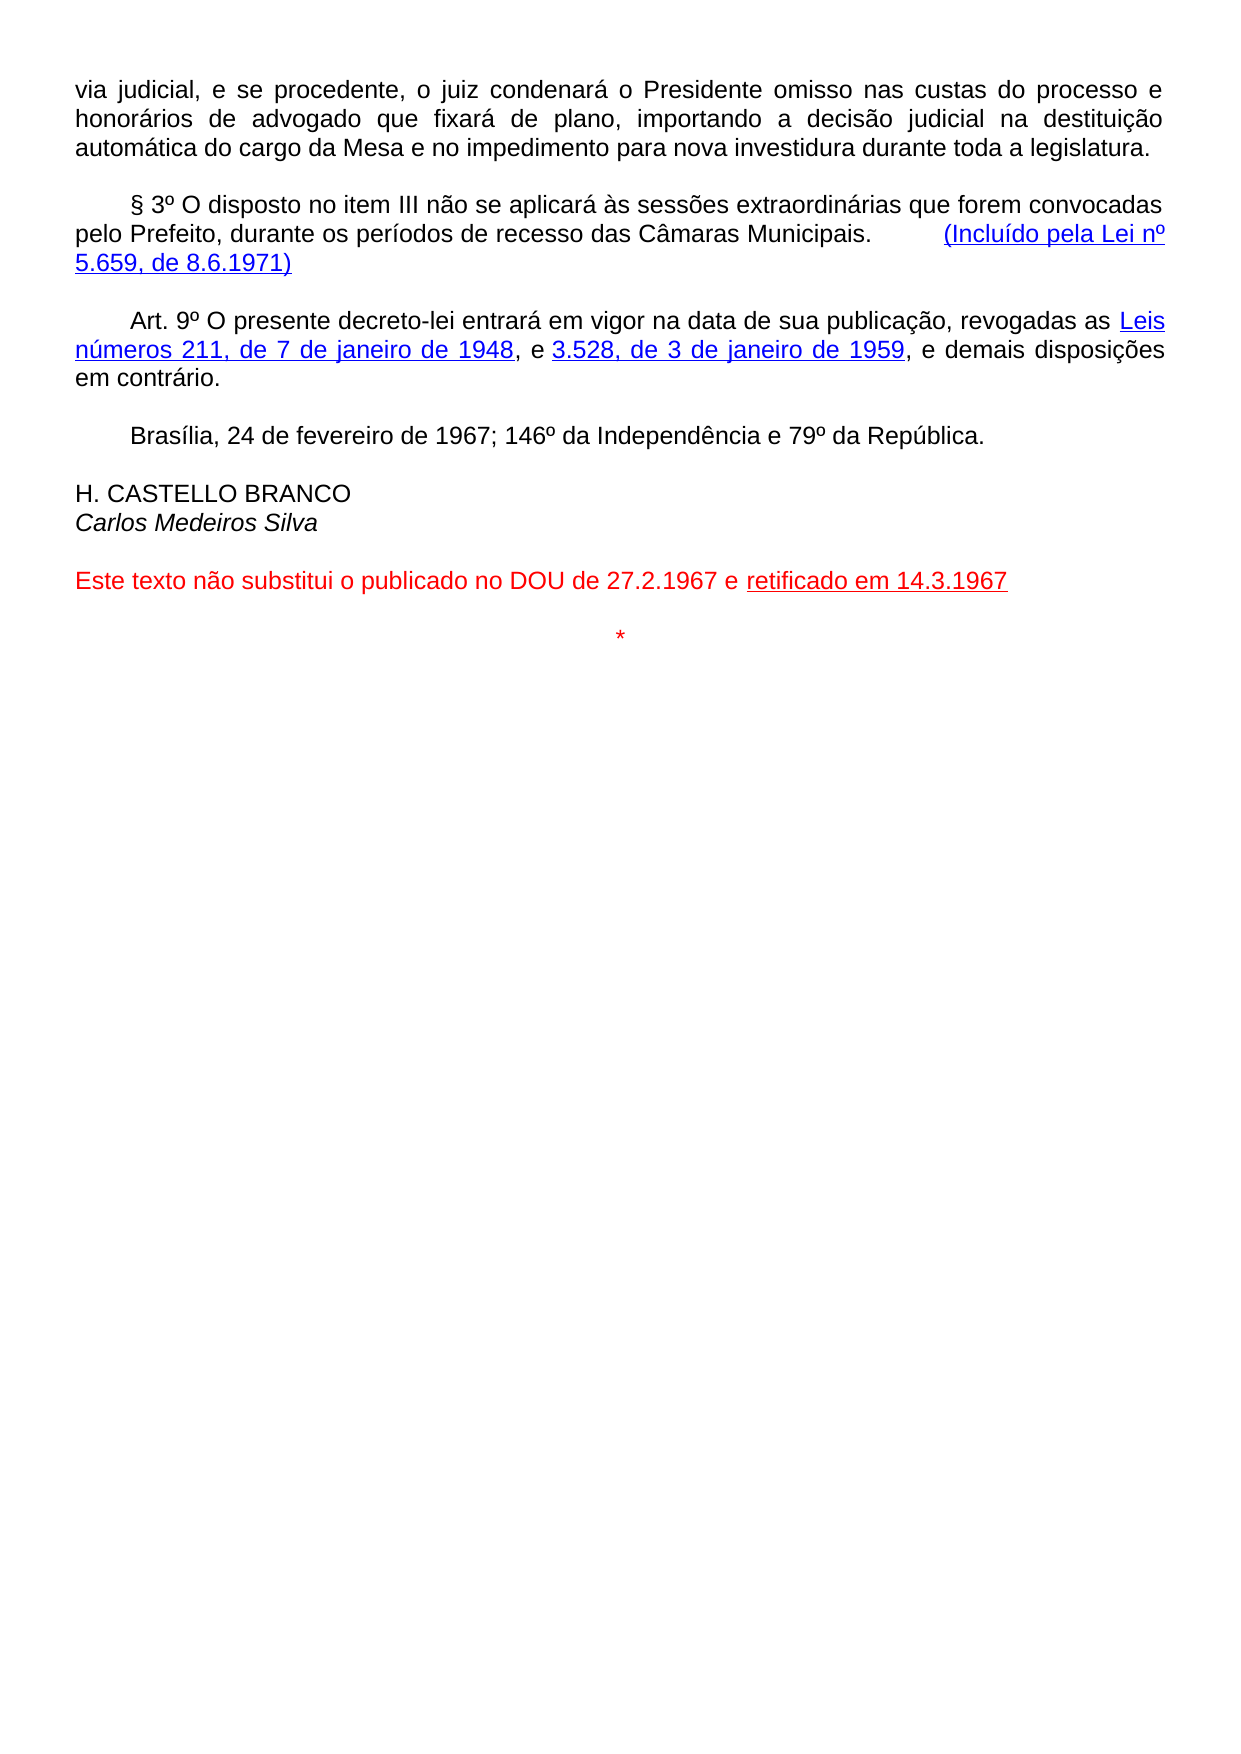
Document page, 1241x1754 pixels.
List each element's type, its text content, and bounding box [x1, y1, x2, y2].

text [75, 75, 1165, 161]
text § 3º O disposto no item III não se aplicará às sessões extraordinárias que forem convocadas pelo Prefeito, durante os períodos de recesso das Câmaras Municipais. (Incluído pela Lei nº 5.659, de 8.6.1971) [75, 190, 1165, 277]
text Art. 9º O presente decreto-lei entrará em vigor na data de sua publicação, revogadas as Leis números 211, de 7 de janeiro de 1948, e 3.528, de 3 de janeiro de 1959, e demais disposições em contrário. [75, 306, 1165, 392]
text Este texto não substitui o publicado no DOU de 27.2.1967 e retificado em 14.3.1967 [75, 566, 1165, 594]
text H. CASTELLO BRANCO Carlos Medeiros Silva [75, 479, 1165, 537]
text * [75, 624, 1165, 652]
text Brasília, 24 de fevereiro de 1967; 146º da Independência e 79º da República. [75, 421, 1165, 450]
